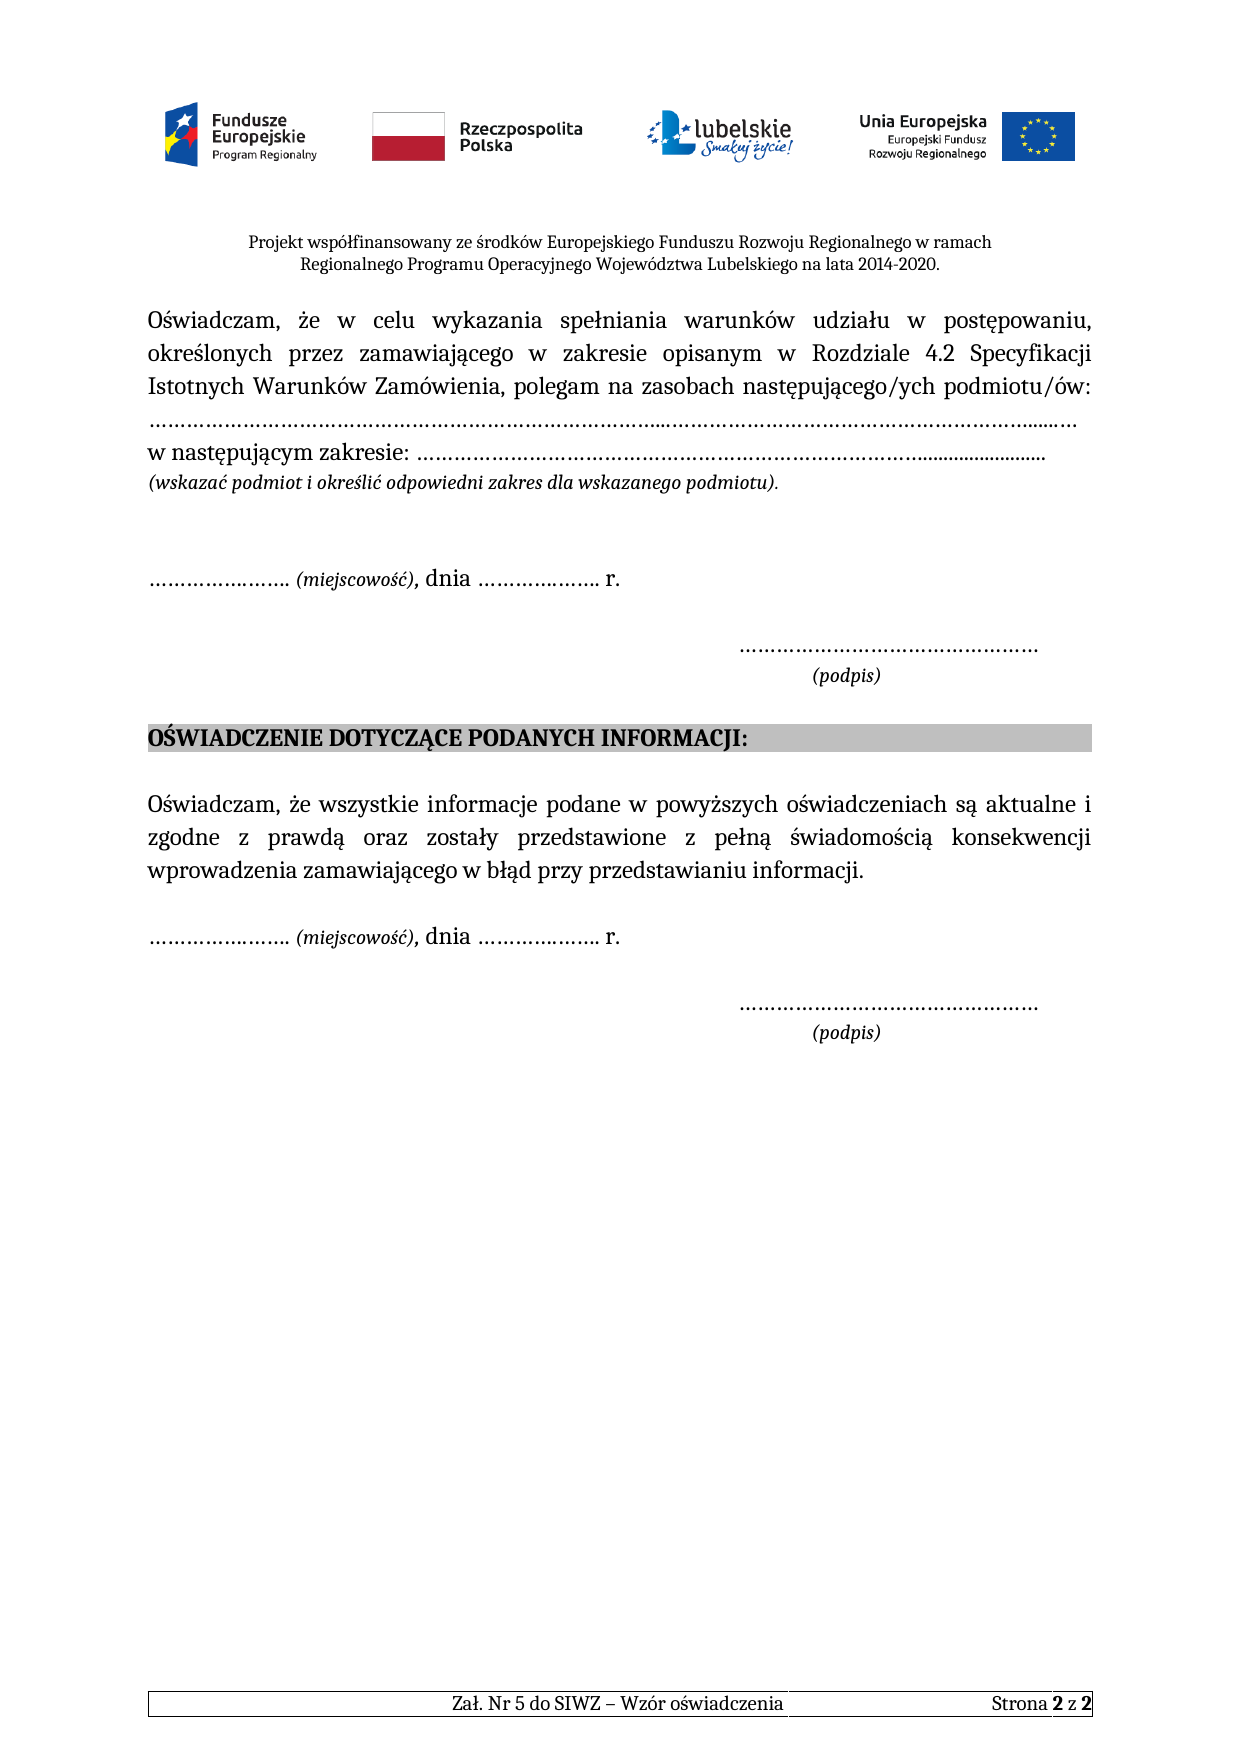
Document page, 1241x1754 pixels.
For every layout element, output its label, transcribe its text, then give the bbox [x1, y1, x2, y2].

text Oświadczam, że wszystkie informacje podane w powyższych oświadczeniach są aktualne i zgodne z prawdą oraz zostały przedstawione z pełną świadomością konsekwencji wprowadzenia zamawiającego w błąd przy przedstawianiu informacji. [148, 790, 1092, 884]
text ………………………………………… [148, 630, 1092, 659]
text …………….……. (miejscowość), dnia ………….……. r. [148, 922, 1092, 951]
picture [147, 44, 1091, 220]
text …………….……. (miejscowość), dnia ………….……. r. [148, 564, 1092, 593]
text (podpis) [738, 1021, 1092, 1045]
text OŚWIADCZENIE DOTYCZĄCE PODANYCH INFORMACJI: [148, 724, 1092, 752]
text (wskazać podmiot i określić odpowiedni zakres dla wskazanego podmiotu). [148, 471, 1092, 494]
text (podpis) [738, 663, 1092, 687]
text ………………………………………… [148, 988, 1092, 1017]
text Oświadczam, że w celu wykazania spełniania warunków udziału w postępowaniu, określonych przez zamawiającego w zakresie opisanym w Rozdziale 4.2 Specyfikacji Istotnych Warunków Zamówienia, polegam na zasobach następującego/ych podmiotu/ów: ………………………………………………………………………...…………………………………………………......… w następującym zakresie: ………………………………………………………………………........................ [148, 306, 1092, 466]
